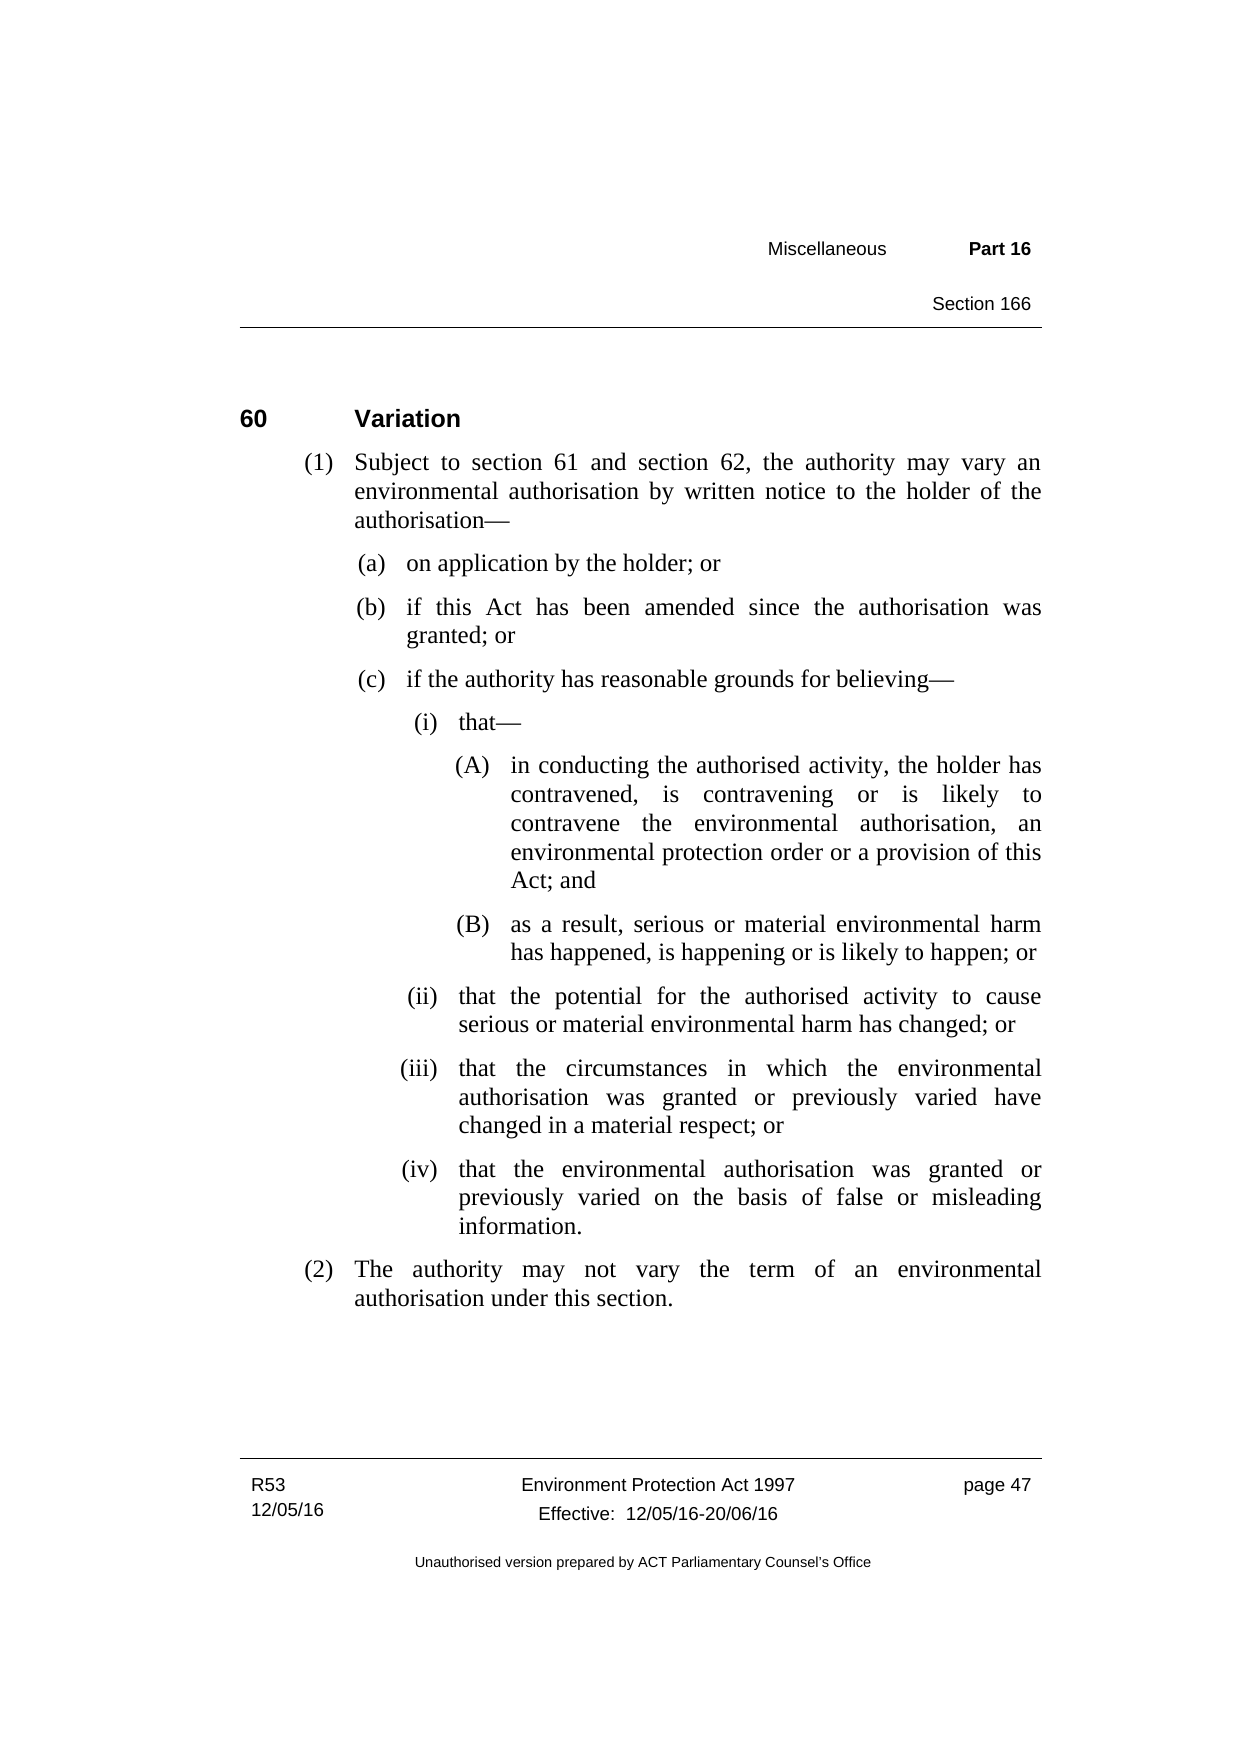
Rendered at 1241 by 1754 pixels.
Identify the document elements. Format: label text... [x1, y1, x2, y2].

text (iv) that the environmental authorisation was granted or previously varied on the basis of false or misleading information. [239, 1154, 1042, 1240]
text (c) if the authority has reasonable grounds for believing— [239, 664, 1042, 692]
text (ii) that the potential for the authorised activity to cause serious or material environmental harm has changed; or [239, 981, 1042, 1038]
text (A) in conducting the authorised activity, the holder has contravened, is contravening or is likely to contravene the environmental authorisation, an environmental protection order or a provision of this Act; and [239, 750, 1042, 894]
text (2) The authority may not vary the term of an environmental authorisation under this section. [239, 1254, 1042, 1312]
text (b) if this Act has been amended since the authorisation was granted; or [239, 592, 1042, 649]
text (i) that— [239, 707, 1042, 736]
text (1) Subject to section 61 and section 62, the authority may vary an environmental authorisation by written notice to the holder of the authorisation— [239, 447, 1042, 534]
text 60 Variation [239, 404, 1042, 433]
text (B) as a result, serious or material environmental harm has happened, is happening or is likely to happen; or [239, 909, 1042, 966]
text (iii) that the circumstances in which the environmental authorisation was granted or previously varied have changed in a material respect; or [239, 1053, 1042, 1139]
text (a) on application by the holder; or [239, 548, 1042, 577]
